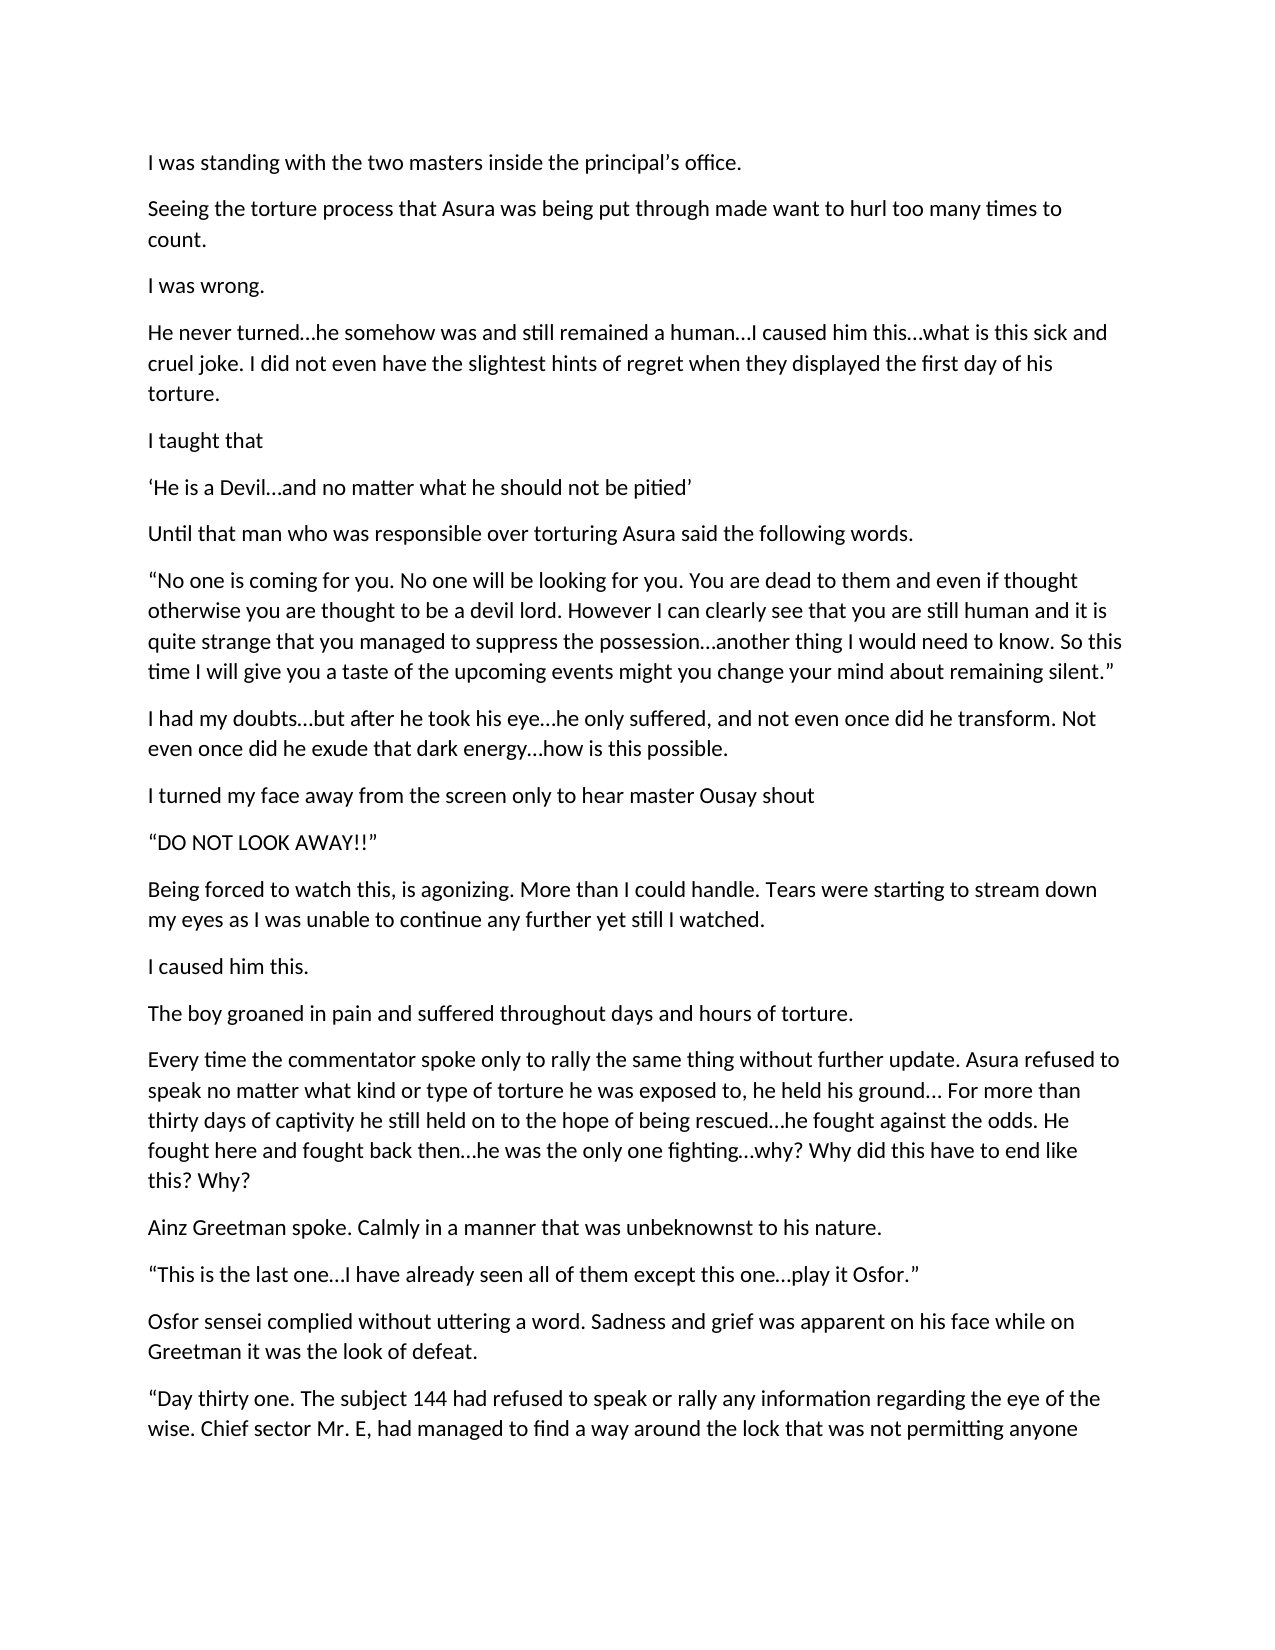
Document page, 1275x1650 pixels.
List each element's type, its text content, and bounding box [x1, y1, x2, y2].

text Being forced to watch this, is agonizing. More than I could handle. Tears were starting to stream down my eyes as I was unable to continue any further yet still I watched. [148, 875, 1127, 933]
text “This is the last one…I have already seen all of them except this one…play it Osfor.” [148, 1260, 1127, 1288]
text I caused him this. [148, 952, 1127, 980]
text I was wrong. [148, 272, 1127, 299]
text “No one is coming for you. No one will be looking for you. You are dead to them and even if thought otherwise you are thought to be a devil lord. However I can clearly see that you are still human and it is quite strange that you managed to suppress the possession…another thing I would need to know. So this time I will give you a taste of the upcoming events might you change your mind about remaining silent.” [148, 566, 1127, 685]
text Until that man who was responsible over torturing Asura said the following words. [148, 519, 1127, 547]
text Ainz Greetman spoke. Calmly in a manner that was unbeknownst to his nature. [148, 1213, 1127, 1241]
text I taught that [148, 426, 1127, 454]
text He never turned…he somehow was and still remained a human…I caused him this…what is this sick and cruel joke. I did not even have the slightest hints of regret when they displayed the first day of his torture. [148, 318, 1127, 407]
text Osfor sensei complied without uttering a word. Sadness and grief was apparent on his face while on Greetman it was the look of defeat. [148, 1307, 1127, 1365]
text I was standing with the two masters inside the principal’s office. [148, 148, 1127, 176]
text Every time the commentator spoke only to rally the same thing without further update. Asura refused to speak no matter what kind or type of torture he was exposed to, he held his ground... For more than thirty days of captivity he still held on to the hope of being rescued…he fought against the odds. He fought here and fought back then…he was the only one fighting…why? Why did this have to end like this? Why? [148, 1046, 1127, 1194]
text I turned my face away from the screen only to hear master Ousay shout [148, 781, 1127, 809]
text ‘He is a Devil…and no matter what he should not be pitied’ [148, 473, 1127, 501]
text The boy groaned in pain and suffered throughout days and hours of torture. [148, 999, 1127, 1027]
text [148, 1384, 1127, 1442]
text “DO NOT LOOK AWAY!!” [148, 828, 1127, 856]
text Seeing the torture process that Asura was being put through made want to hurl too many times to count. [148, 194, 1127, 253]
text I had my doubts…but after he took his eye…he only suffered, and not even once did he transform. Not even once did he exude that dark energy…how is this possible. [148, 704, 1127, 762]
